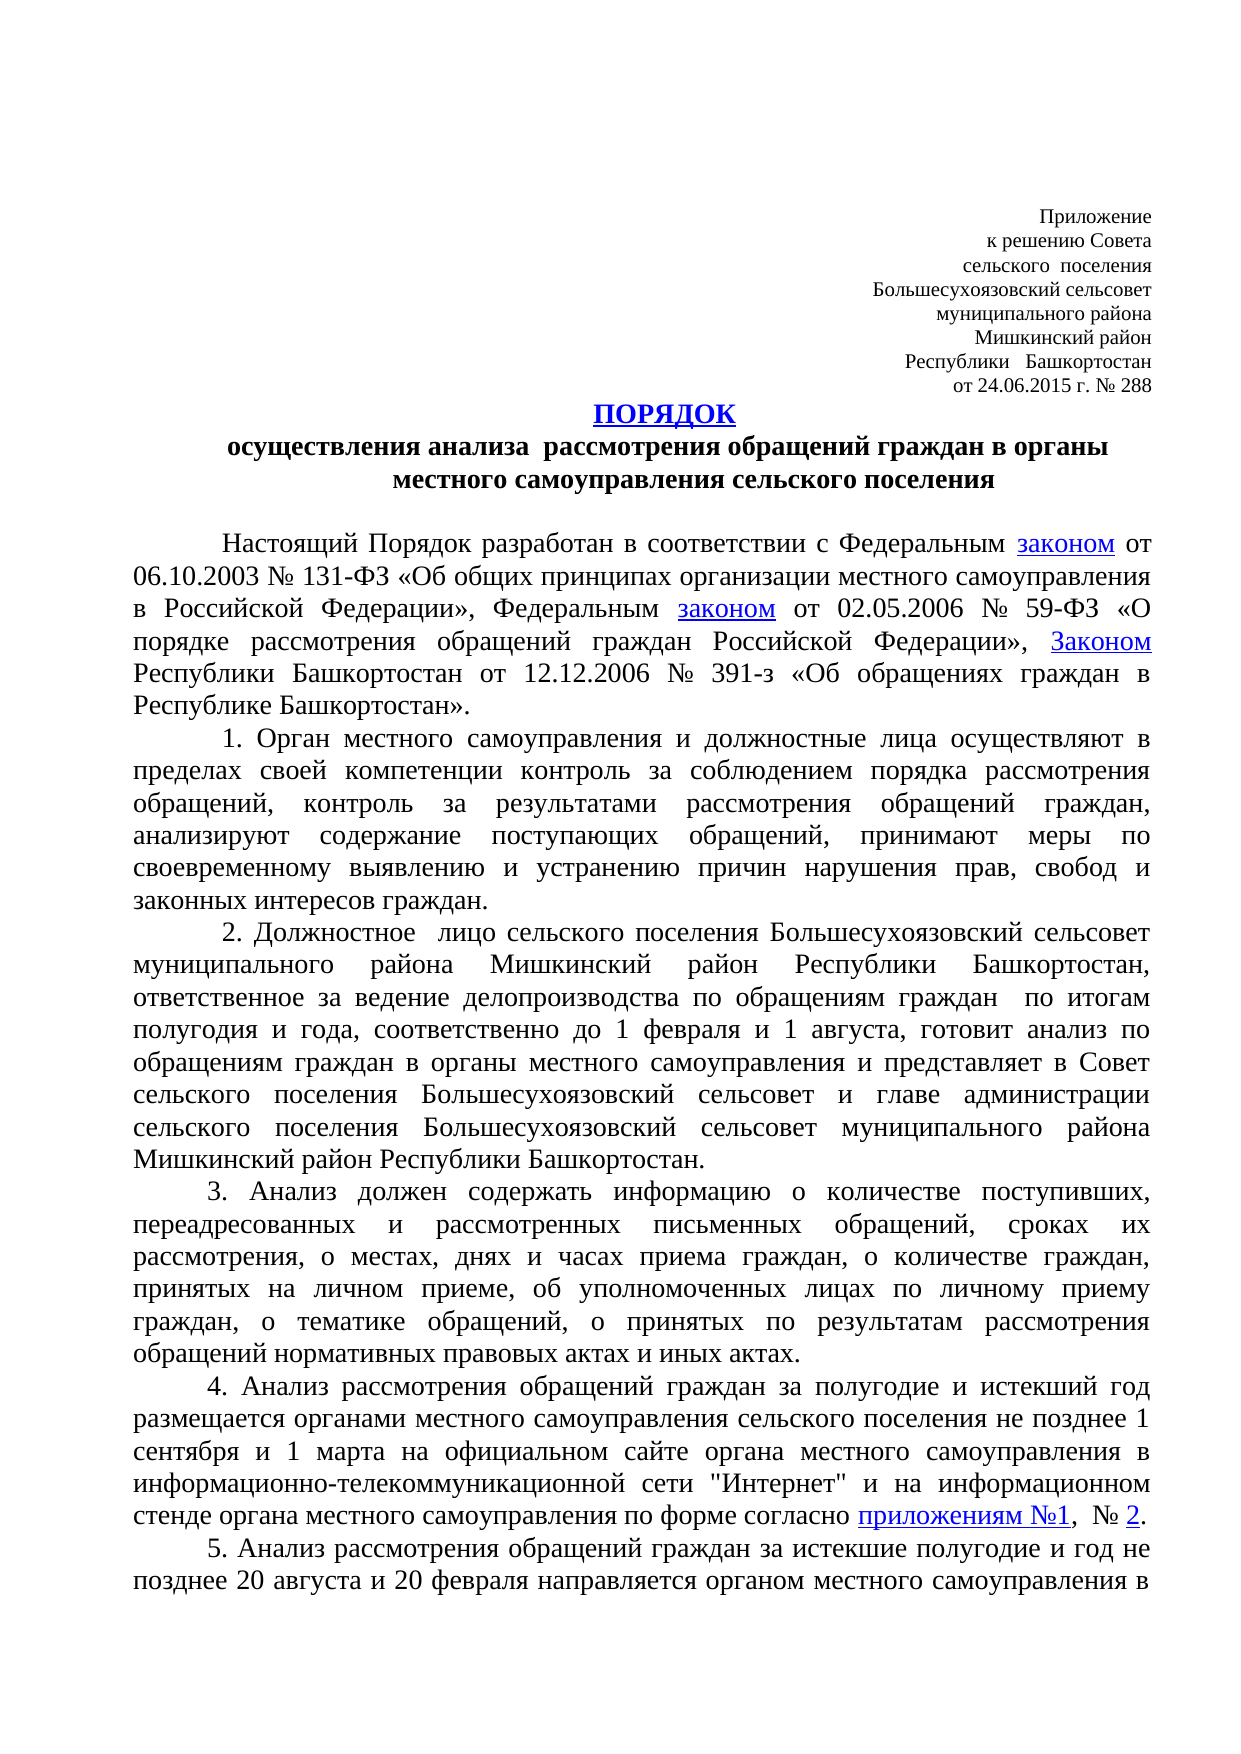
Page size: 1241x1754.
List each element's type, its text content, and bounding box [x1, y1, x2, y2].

text 4. Анализ рассмотрения обращений граждан за полугодие и истекший год размещается органами местного самоуправления сельского поселения не позднее 1 сентября и 1 марта на официальном сайте органа местного самоуправления в информационно-телекоммуникационной сети "Интернет" и на информационном стенде органа местного самоуправления по форме согласно приложениям №1, № 2. [133, 1369, 1152, 1531]
text Настоящий Порядок разработан в соответствии с Федеральным законом от 06.10.2003 № 131-ФЗ «Об общих принципах организации местного самоуправления в Российской Федерации», Федеральным законом от 02.05.2006 № 59-ФЗ «О порядке рассмотрения обращений граждан Российской Федерации», Законом Республики Башкортостан от 12.12.2006 № 391-з «Об обращениях граждан в Республике Башкортостан». [133, 526, 1152, 721]
text сельского поселения [177, 252, 1152, 277]
text Большесухоязовский сельсовет [177, 277, 1152, 301]
text Республики Башкортостан [177, 349, 1152, 373]
text 2. Должностное лицо сельского поселения Большесухоязовский сельсовет муниципального района Мишкинский район Республики Башкортостан, ответственное за ведение делопроизводства по обращениям граждан по итогам полугодия и года, соответственно до 1 февраля и 1 августа, готовит анализ по обращениям граждан в органы местного самоуправления и представляет в Совет сельского поселения Большесухоязовский сельсовет и главе администрации сельского поселения Большесухоязовский сельсовет муниципального района Мишкинский район Республики Башкортостан. [133, 915, 1152, 1174]
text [133, 1531, 1152, 1596]
text от 24.06.2015 г. № 288 [251, 373, 1152, 397]
text муниципального района [177, 301, 1152, 325]
text 3. Анализ должен содержать информацию о количестве поступивших, переадресованных и рассмотренных письменных обращений, сроках их рассмотрения, о местах, днях и часах приема граждан, о количестве граждан, принятых на личном приеме, об уполномоченных лицах по личному приему граждан, о тематике обращений, о принятых по результатам рассмотрения обращений нормативных правовых актах и иных актах. [133, 1174, 1152, 1369]
text к решению Совета [177, 228, 1152, 252]
text Приложение [177, 204, 1152, 228]
text Мишкинский район [177, 325, 1152, 349]
text ПОРЯДОК [177, 397, 1152, 429]
text осуществления анализа рассмотрения обращений граждан в органы местного самоуправления сельского поселения [177, 429, 1152, 494]
text 1. Орган местного самоуправления и должностные лица осуществляют в пределах своей компетенции контроль за соблюдением порядка рассмотрения обращений, контроль за результатами рассмотрения обращений граждан, анализируют содержание поступающих обращений, принимают меры по своевременному выявлению и устранению причин нарушения прав, свобод и законных интересов граждан. [133, 721, 1152, 915]
